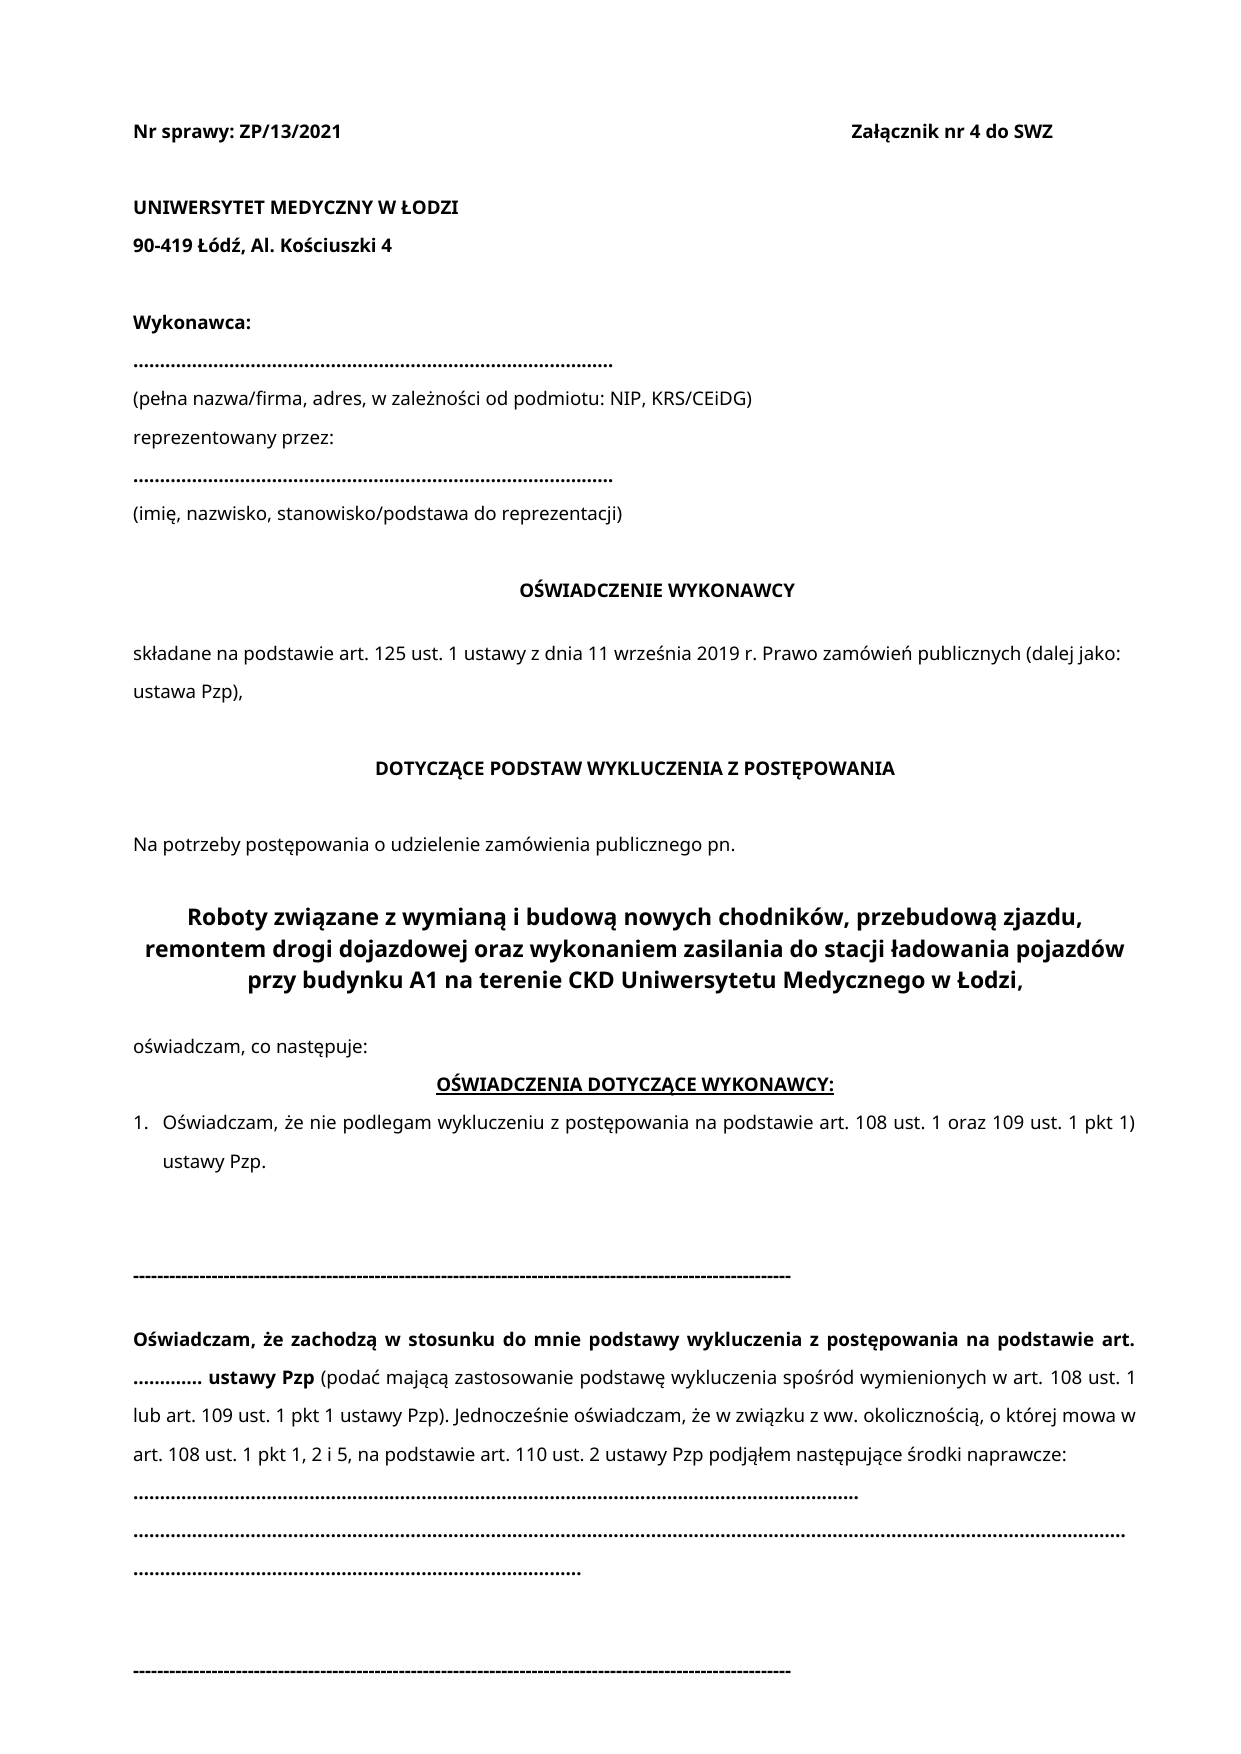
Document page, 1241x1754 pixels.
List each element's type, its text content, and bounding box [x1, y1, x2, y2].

text OŚWIADCZENIE WYKONAWCY [177, 577, 1137, 602]
text OŚWIADCZENIA DOTYCZĄCE WYKONAWCY: [133, 1071, 1137, 1097]
text Wykonawca: [133, 309, 1137, 335]
text DOTYCZĄCE PODSTAW WYKLUCZENIA Z POSTĘPOWANIA [133, 755, 1137, 781]
text Roboty związane z wymianą i budową nowych chodników, przebudową zjazdu, remontem drogi dojazdowej oraz wykonaniem zasilania do stacji ładowania pojazdów przy budynku A1 na terenie CKD Uniwersytetu Medycznego w Łodzi, [133, 901, 1137, 995]
text Oświadczam, że zachodzą w stosunku do mnie podstawy wykluczenia z postępowania na podstawie art. …………. ustawy Pzp (podać mającą zastosowanie podstawę wykluczenia spośród wymienionych w art. 108 ust. 1 lub art. 109 ust. 1 pkt 1 ustawy Pzp). Jednocześnie oświadczam, że w związku z ww. okolicznością, o której mowa w art. 108 ust. 1 pkt 1, 2 i 5, na podstawie art. 110 ust. 2 ustawy Pzp podjąłem następujące środki naprawcze: [133, 1326, 1137, 1467]
list Oświadczam, że nie podlegam wykluczeniu z postępowania na podstawie art. 108 ust. 1 oraz 109 ust. 1 pkt 1) ustawy Pzp. [133, 1110, 1137, 1173]
text (pełna nazwa/firma, adres, w zależności od podmiotu: NIP, KRS/CEiDG) [133, 386, 1137, 411]
text Na potrzeby postępowania o udzielenie zamówienia publicznego pn. [133, 832, 1137, 857]
text składane na podstawie art. 125 ust. 1 ustawy z dnia 11 września 2019 r. Prawo zamówień publicznych (dalej jako: ustawa Pzp), [133, 641, 1137, 704]
text ……………………………………………………………………………… [133, 462, 1137, 488]
text …………………………………………………………………………………………..…………………...........……………………………………………………………………………………………………………………………………………………………………………………………………………………………………………… [133, 1479, 1137, 1581]
list ------------------------------------------------------------------------------------------------------------- [133, 1658, 1137, 1683]
text oświadczam, co następuje: [133, 1033, 1137, 1059]
text 90-419 Łódź, Al. Kościuszki 4 [133, 233, 1137, 258]
text reprezentowany przez: [133, 424, 1137, 449]
list ------------------------------------------------------------------------------------------------------------- [133, 1263, 1137, 1288]
text Nr sprawy: ZP/13/2021 Załącznik nr 4 do SWZ [133, 118, 1137, 144]
text (imię, nazwisko, stanowisko/podstawa do reprezentacji) [133, 500, 1137, 526]
text ……………………………………………………………………………… [133, 347, 1137, 373]
text UNIWERSYTET MEDYCZNY W ŁODZI [133, 194, 1137, 220]
